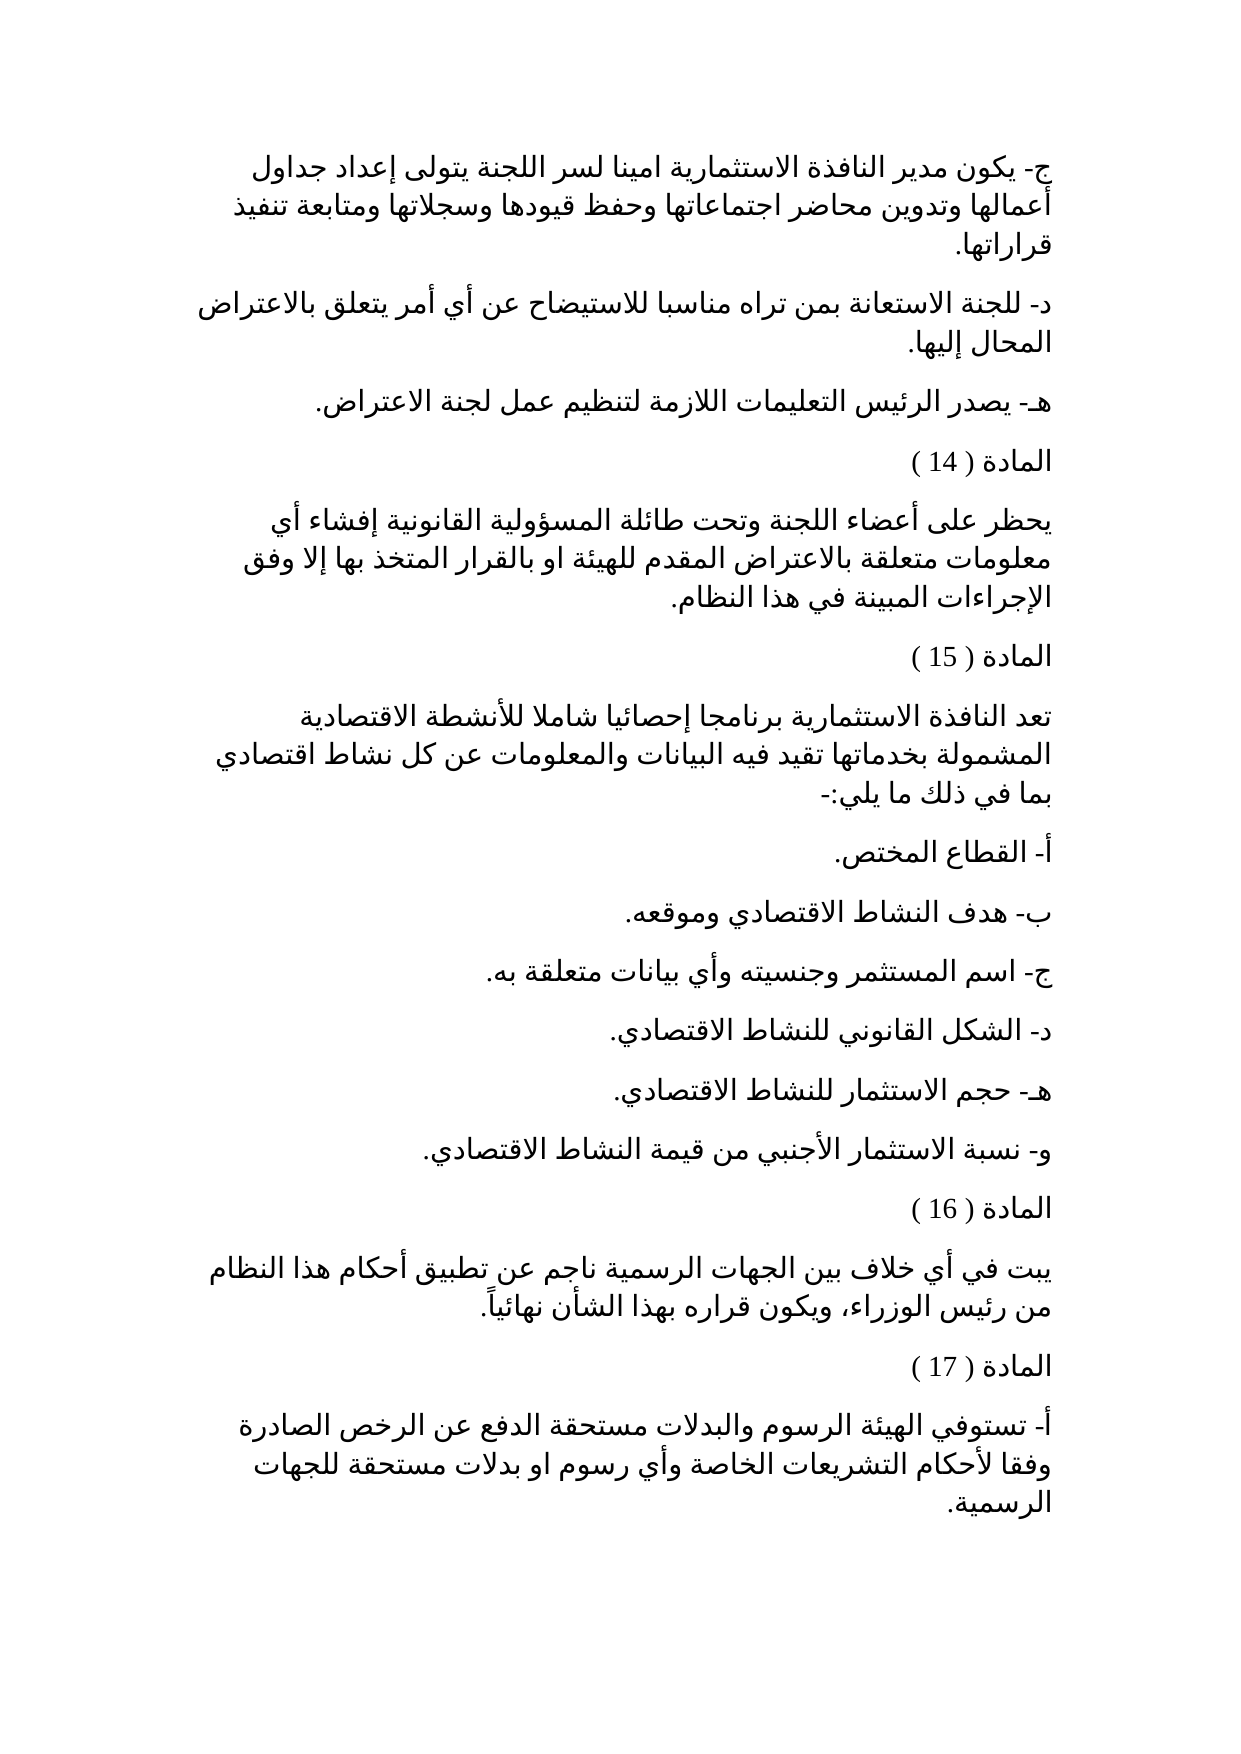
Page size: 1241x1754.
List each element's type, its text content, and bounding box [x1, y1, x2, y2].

text يحظر على أعضاء اللجنة وتحت طائلة المسؤولية القانونية إفشاء أي معلومات متعلقة بالاعتراض المقدم للهيئة او بالقرار المتخذ بها إلا وفق الإجراءات المبينة في هذا النظام. [187, 503, 1053, 614]
text المادة ( 16 ) [187, 1192, 1053, 1225]
text د- للجنة الاستعانة بمن تراه مناسبا للاستيضاح عن أي أمر يتعلق بالاعتراض المحال إليها. [187, 286, 1053, 358]
text المادة ( 15 ) [187, 639, 1053, 673]
text المادة ( 17 ) [187, 1349, 1053, 1382]
text هـ- يصدر الرئيس التعليمات اللازمة لتنظيم عمل لجنة الاعتراض. [187, 384, 1053, 418]
text المادة ( 14 ) [187, 444, 1053, 477]
text هـ- حجم الاستثمار للنشاط الاقتصادي. [187, 1073, 1053, 1106]
text ب- هدف النشاط الاقتصادي وموقعه. [187, 895, 1053, 928]
text ج- اسم المستثمر وجنسيته وأي بيانات متعلقة به. [187, 954, 1053, 988]
text يبت في أي خلاف بين الجهات الرسمية ناجم عن تطبيق أحكام هذا النظام من رئيس الوزراء، ويكون قراره بهذا الشأن نهائياً. [187, 1251, 1053, 1323]
text أ- تستوفي الهيئة الرسوم والبدلات مستحقة الدفع عن الرخص الصادرة وفقا لأحكام التشريعات الخاصة وأي رسوم او بدلات مستحقة للجهات الرسمية. [187, 1408, 1053, 1519]
text أ- القطاع المختص. [187, 835, 1053, 869]
text د- الشكل القانوني للنشاط الاقتصادي. [187, 1013, 1053, 1047]
text ج- يكون مدير النافذة الاستثمارية امينا لسر اللجنة يتولى إعداد جداول أعمالها وتدوين محاضر اجتماعاتها وحفظ قيودها وسجلاتها ومتابعة تنفيذ قراراتها. [187, 150, 1053, 261]
text تعد النافذة الاستثمارية برنامجا إحصائيا شاملا للأنشطة الاقتصادية المشمولة بخدماتها تقيد فيه البيانات والمعلومات عن كل نشاط اقتصادي بما في ذلك ما يلي:- [187, 699, 1053, 809]
text و- نسبة الاستثمار الأجنبي من قيمة النشاط الاقتصادي. [187, 1132, 1053, 1166]
